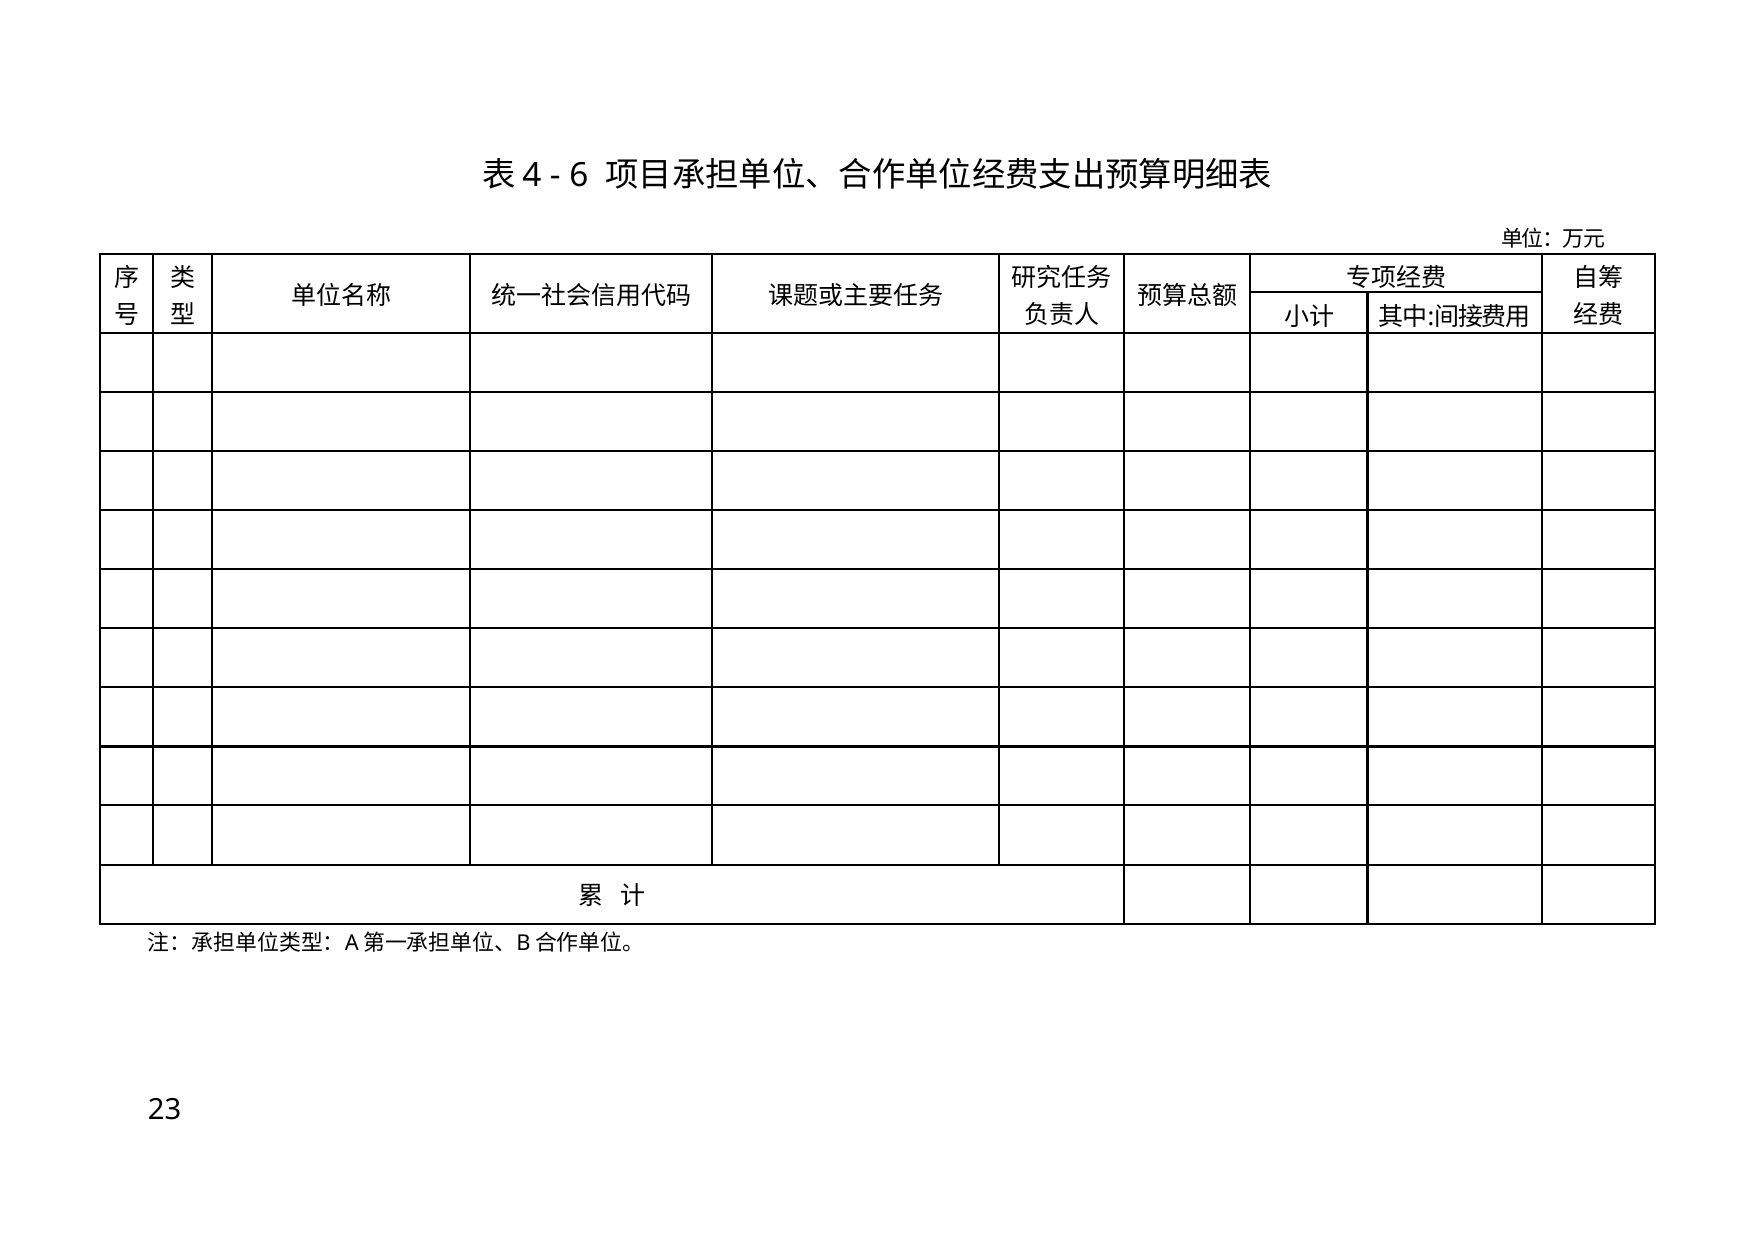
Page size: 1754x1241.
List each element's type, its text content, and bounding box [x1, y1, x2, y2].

table_cell [101, 511, 152, 568]
table_cell [154, 570, 211, 627]
table_cell [1543, 688, 1654, 745]
table_cell [1000, 806, 1123, 863]
table_header 研究任务 负责人 [1000, 255, 1123, 332]
table_cell [471, 629, 711, 686]
table_cell [471, 452, 711, 509]
table_cell [1251, 748, 1366, 804]
table_cell [1125, 570, 1249, 627]
table_header 专项经费 [1251, 255, 1541, 291]
table_cell [471, 570, 711, 627]
table_cell [101, 452, 152, 509]
table_cell [154, 629, 211, 686]
table_cell [1251, 688, 1366, 745]
table_cell [1125, 452, 1249, 509]
table_cell [1369, 688, 1541, 745]
table_cell [1251, 866, 1366, 922]
table_cell [213, 688, 469, 745]
table_cell [154, 748, 211, 804]
table_cell [213, 629, 469, 686]
table_cell [154, 452, 211, 509]
table_cell [101, 629, 152, 686]
table_cell [1251, 629, 1366, 686]
table_cell [1000, 570, 1123, 627]
table_cell [213, 806, 469, 863]
table_cell [1251, 334, 1366, 391]
table_cell [713, 452, 998, 509]
table_cell [1251, 570, 1366, 627]
table_cell [1125, 688, 1249, 745]
table_header 课题或主要任务 [713, 255, 998, 332]
table_cell [1369, 570, 1541, 627]
table_cell [471, 393, 711, 450]
subtitle 表4 - 6 项目承担单位、合作单位经费支出预算明细表 [148, 148, 1606, 196]
table_cell [713, 334, 998, 391]
table_cell [713, 570, 998, 627]
text 单位：万元 [148, 221, 1606, 253]
table_cell [213, 334, 469, 391]
table_header 统一社会信用代码 [471, 255, 711, 332]
table_cell 累 计 [101, 866, 1123, 922]
table_cell [213, 511, 469, 568]
table_cell [1543, 748, 1654, 804]
table_cell [213, 452, 469, 509]
table_cell [1543, 866, 1654, 922]
table_cell [1000, 748, 1123, 804]
table_cell [713, 629, 998, 686]
table_header 序号 [101, 255, 152, 332]
table_cell [1543, 393, 1654, 450]
table_cell [471, 748, 711, 804]
table_cell [101, 334, 152, 391]
table_cell [1543, 629, 1654, 686]
table_cell [713, 511, 998, 568]
table_cell [213, 570, 469, 627]
table_cell [1125, 748, 1249, 804]
table_cell [1543, 511, 1654, 568]
table_cell [1125, 334, 1249, 391]
table_cell [471, 334, 711, 391]
table_cell [713, 688, 998, 745]
table_cell [1369, 629, 1541, 686]
table_header 类型 [154, 255, 211, 332]
table_header 预算总额 [1125, 255, 1249, 332]
table_cell [713, 748, 998, 804]
table_cell [1369, 452, 1541, 509]
table_cell [471, 688, 711, 745]
table_cell [213, 748, 469, 804]
text 注：承担单位类型：A第一承担单位、B合作单位。 [148, 925, 1606, 956]
table_cell [101, 570, 152, 627]
table_cell [1251, 393, 1366, 450]
table_cell [1251, 511, 1366, 568]
table_cell [713, 393, 998, 450]
table_cell [1543, 452, 1654, 509]
table_cell [101, 806, 152, 863]
table_cell 其中:间接费用 [1369, 293, 1541, 332]
table_cell [1369, 393, 1541, 450]
table_cell [1000, 334, 1123, 391]
table_cell [1369, 511, 1541, 568]
table_cell [1543, 334, 1654, 391]
table_cell [471, 806, 711, 863]
table_cell [1251, 452, 1366, 509]
table_cell [1000, 511, 1123, 568]
table_cell [1125, 629, 1249, 686]
table_cell [1125, 866, 1249, 922]
table_cell [1369, 334, 1541, 391]
table_cell [1000, 393, 1123, 450]
table_header 单位名称 [213, 255, 469, 332]
table_cell [213, 393, 469, 450]
table_cell [154, 393, 211, 450]
table_header 自筹 经费 [1543, 255, 1654, 332]
table_cell [101, 748, 152, 804]
table_cell [101, 688, 152, 745]
table_cell [1125, 806, 1249, 863]
table_cell 小计 [1251, 293, 1366, 332]
table_cell [1000, 688, 1123, 745]
table_cell [1125, 511, 1249, 568]
table_cell [154, 511, 211, 568]
table_cell [1543, 806, 1654, 863]
table_cell [1369, 806, 1541, 863]
table_cell [471, 511, 711, 568]
table_cell [1000, 452, 1123, 509]
table_cell [154, 806, 211, 863]
table_cell [1125, 393, 1249, 450]
table_cell [154, 334, 211, 391]
table_cell [1369, 866, 1541, 922]
table_cell [1543, 570, 1654, 627]
table_cell [1251, 806, 1366, 863]
table_cell [1000, 629, 1123, 686]
table_cell [713, 806, 998, 863]
table_cell [101, 393, 152, 450]
table_cell [154, 688, 211, 745]
table_cell [1369, 748, 1541, 804]
